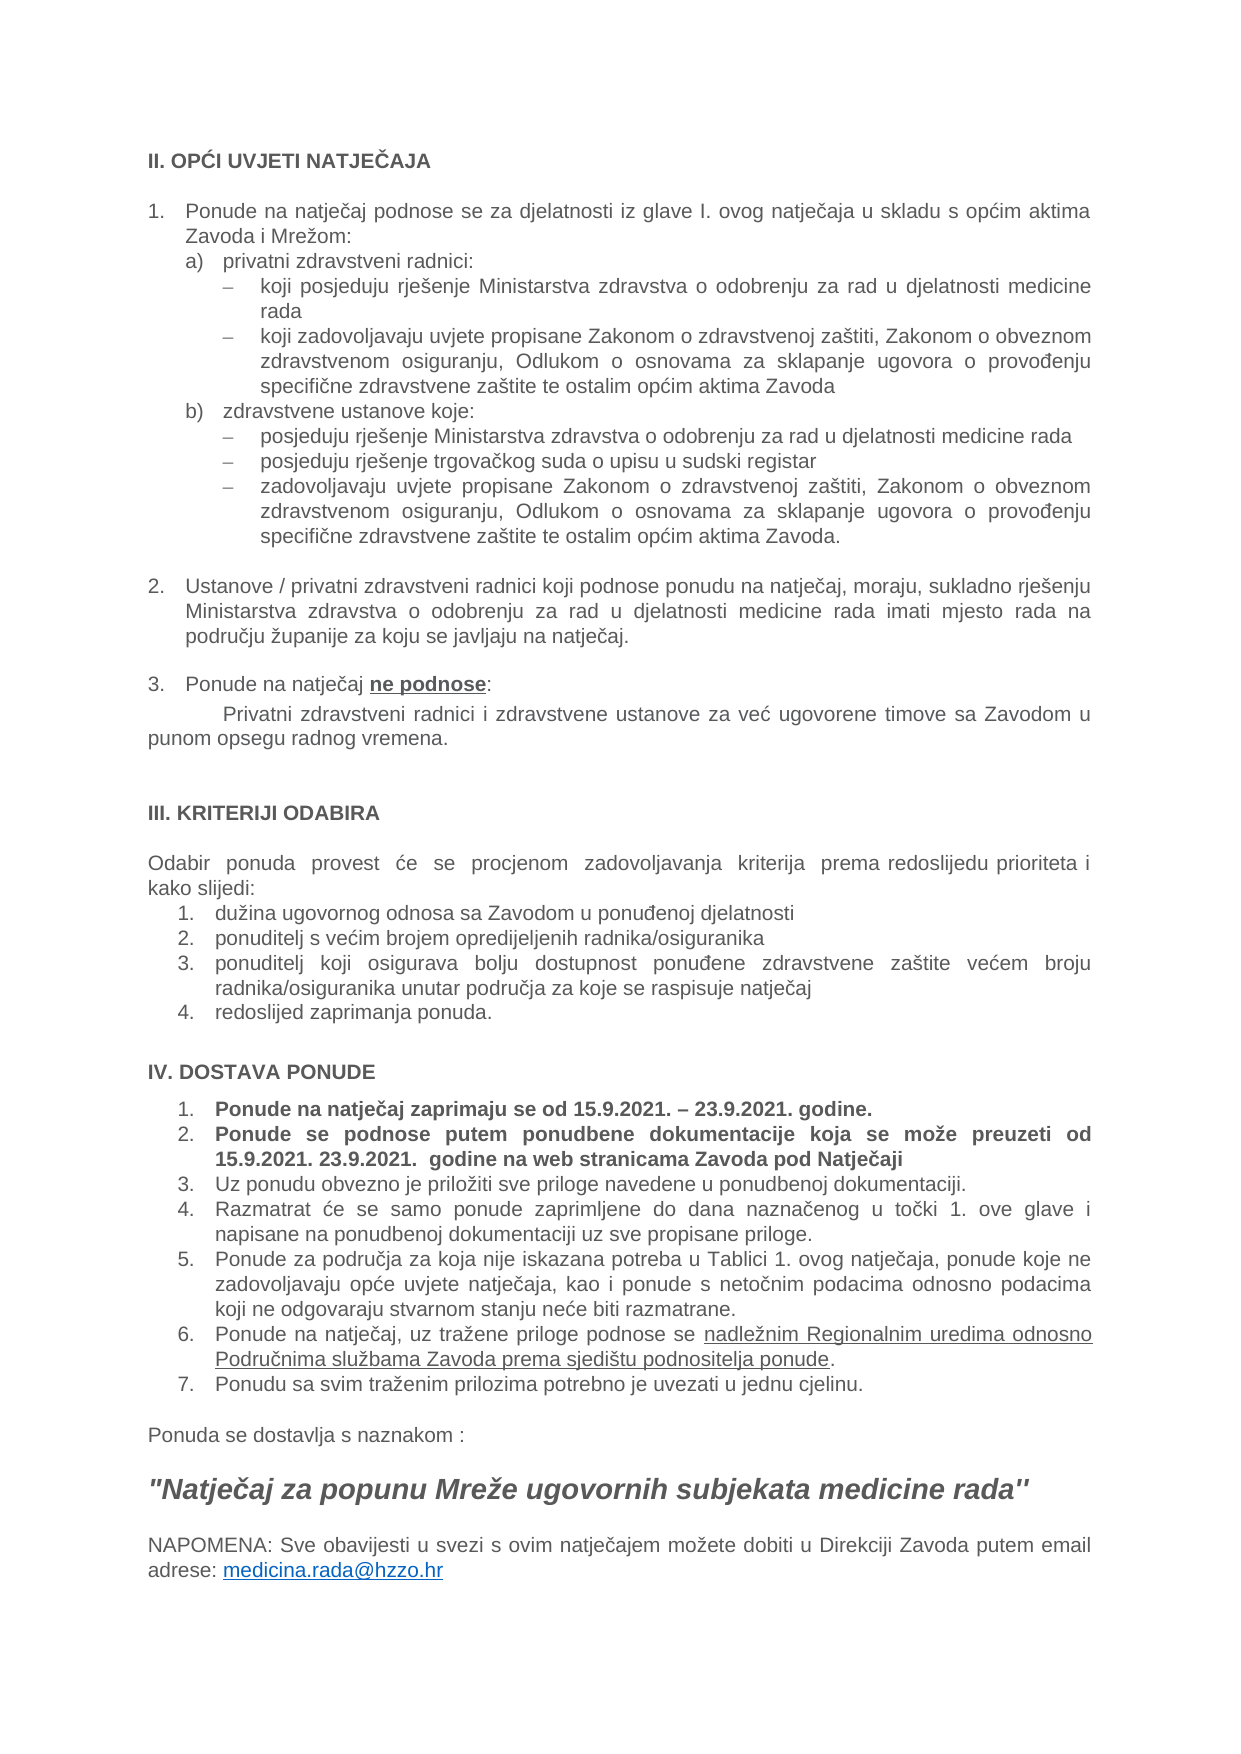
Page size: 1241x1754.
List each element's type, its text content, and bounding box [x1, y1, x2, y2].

list posjeduju rješenje Ministarstva zdravstva o odobrenju za rad u djelatnosti medicine rada [223, 423, 1092, 448]
text Ponuda se dostavlja s naznakom : [148, 1422, 1092, 1447]
list koji posjeduju rješenje Ministarstva zdravstva o odobrenju za rad u djelatnosti medicine rada [223, 273, 1092, 323]
list Razmatrat će se samo ponude zaprimljene do dana naznačenog u točki 1. ove glave i napisane na ponudbenoj dokumentaciji uz sve propisane priloge. [177, 1196, 1092, 1246]
list posjeduju rješenje trgovačkog suda o upisu u sudski registar [223, 448, 1092, 473]
list Ustanove / privatni zdravstveni radnici koji podnose ponudu na natječaj, moraju, sukladno rješenju Ministarstva zdravstva o odobrenju za rad u djelatnosti medicine rada imati mjesto rada na području županije za koju se javljaju na natječaj. [148, 573, 1092, 648]
list ponuditelj koji osigurava bolju dostupnost ponuđene zdravstvene zaštite većem broju radnika/osiguranika unutar područja za koje se raspisuje natječaj [177, 950, 1092, 1000]
list Ponude se podnose putem ponudbene dokumentacije koja se može preuzeti od 15.9.2021. 23.9.2021. godine na web stranicama Zavoda pod Natječaji [177, 1121, 1092, 1171]
text Odabir ponuda provest će se procjenom zadovoljavanja kriterija prema redoslijedu prioriteta i kako slijedi: [148, 850, 1092, 900]
text III. KRITERIJI ODABIRA [148, 800, 1092, 825]
text IV. DOSTAVA PONUDE [148, 1060, 1092, 1084]
text Privatni zdravstveni radnici i zdravstvene ustanove za već ugovorene timove sa Zavodom u punom opsegu radnog vremena. [148, 702, 1092, 750]
list ponuditelj s većim brojem opredijeljenih radnika/osiguranika [177, 925, 1092, 950]
list Ponude na natječaj podnose se za djelatnosti iz glave I. ovog natječaja u skladu s općim aktima Zavoda i Mrežom: [148, 198, 1092, 248]
list Ponudu sa svim traženim prilozima potrebno je uvezati u jednu cjelinu. [177, 1371, 1092, 1396]
list Ponude na natječaj ne podnose: [148, 672, 1092, 696]
list Ponude za područja za koja nije iskazana potreba u Tablici 1. ovog natječaja, ponude koje ne zadovoljavaju opće uvjete natječaja, kao i ponude s netočnim podacima odnosno podacima koji ne odgovaraju stvarnom stanju neće biti razmatrane. [177, 1246, 1092, 1321]
list dužina ugovornog odnosa sa Zavodom u ponuđenoj djelatnosti [177, 900, 1092, 925]
list zdravstvene ustanove koje: [185, 398, 1092, 423]
list redoslijed zaprimanja ponuda. [177, 1000, 1092, 1024]
list koji zadovoljavaju uvjete propisane Zakonom o zdravstvenoj zaštiti, Zakonom o obveznom zdravstvenom osiguranju, Odlukom o osnovama za sklapanje ugovora o provođenju specifične zdravstvene zaštite te ostalim općim aktima Zavoda [223, 323, 1092, 398]
list zadovoljavaju uvjete propisane Zakonom o zdravstvenoj zaštiti, Zakonom o obveznom zdravstvenom osiguranju, Odlukom o osnovama za sklapanje ugovora o provođenju specifične zdravstvene zaštite te ostalim općim aktima Zavoda. [223, 473, 1092, 548]
list Ponude na natječaj, uz tražene priloge podnose se nadležnim Regionalnim uredima odnosno Područnima službama Zavoda prema sjedištu podnositelja ponude. [177, 1321, 1092, 1371]
text NAPOMENA: Sve obavijesti u svezi s ovim natječajem možete dobiti u Direkciji Zavoda putem email adrese: medicina.rada@hzzo.hr [148, 1532, 1092, 1582]
list privatni zdravstveni radnici: [185, 248, 1092, 273]
list Uz ponudu obvezno je priložiti sve priloge navedene u ponudbenoj dokumentaciji. [177, 1171, 1092, 1196]
list Ponude na natječaj zaprimaju se od 15.9.2021. – 23.9.2021. godine. [177, 1096, 1092, 1121]
text II. OPĆI UVJETI NATJEČAJA [148, 148, 1092, 173]
text "Natječaj za popunu Mreže ugovornih subjekata medicine rada'' [148, 1472, 1092, 1506]
